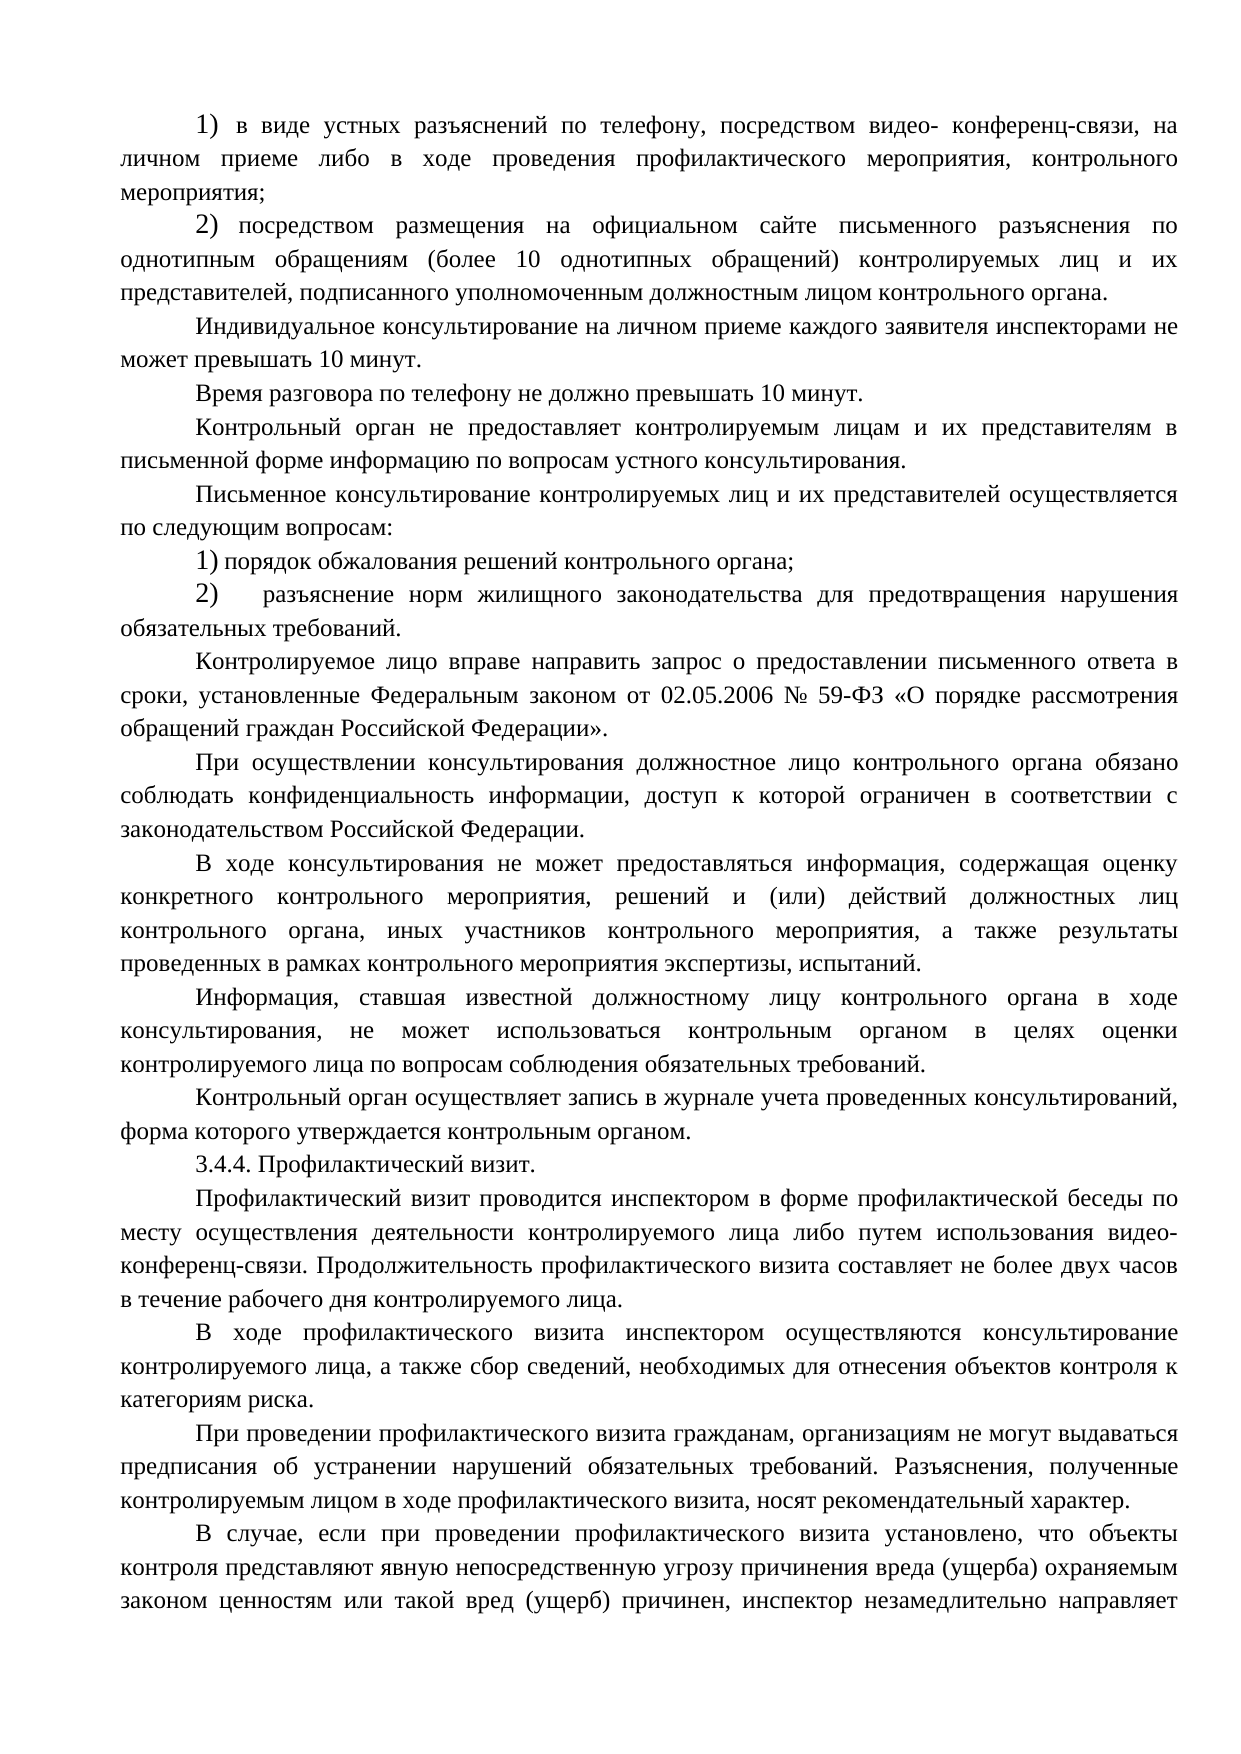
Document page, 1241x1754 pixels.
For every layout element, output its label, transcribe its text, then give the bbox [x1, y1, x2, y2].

text Информация, ставшая известной должностному лицу контрольного органа в ходе консультирования, не может использоваться контрольным органом в целях оценки контролируемого лица по вопросам соблюдения обязательных требований. [120, 978, 1179, 1079]
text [120, 1515, 1179, 1616]
text Контрольный орган не предоставляет контролируемым лицам и их представителям в письменной форме информацию по вопросам устного консультирования. [120, 408, 1179, 475]
text Профилактический визит проводится инспектором в форме профилактической беседы по месту осуществления деятельности контролируемого лица либо путем использования видео-конференц-связи. Продолжительность профилактического визита составляет не более двух часов в течение рабочего дня контролируемого лица. [120, 1180, 1179, 1314]
list порядок обжалования решений контрольного органа; [120, 542, 1181, 576]
text 3.4.4. Профилактический визит. [120, 1146, 1181, 1180]
text В ходе профилактического визита инспектором осуществляются консультирование контролируемого лица, а также сбор сведений, необходимых для отнесения объектов контроля к категориям риска. [120, 1314, 1179, 1414]
list разъяснение норм жилищного законодательства для предотвращения нарушения обязательных требований. [120, 576, 1179, 643]
text При проведении профилактического визита гражданам, организациям не могут выдаваться предписания об устранении нарушений обязательных требований. Разъяснения, полученные контролируемым лицом в ходе профилактического визита, носят рекомендательный характер. [120, 1414, 1179, 1515]
text Письменное консультирование контролируемых лиц и их представителей осуществляется по следующим вопросам: [120, 475, 1179, 542]
text Время разговора по телефону не должно превышать 10 минут. [120, 375, 1181, 408]
list в виде устных разъяснений по телефону, посредством видео- конференц-связи, на личном приеме либо в ходе проведения профилактического мероприятия, контрольного мероприятия; [120, 106, 1179, 207]
list посредством размещения на официальном сайте письменного разъяснения по однотипным обращениям (более 10 однотипных обращений) контролируемых лиц и их представителей, подписанного уполномоченным должностным лицом контрольного органа. [120, 207, 1179, 308]
text В ходе консультирования не может предоставляться информация, содержащая оценку конкретного контрольного мероприятия, решений и (или) действий должностных лиц контрольного органа, иных участников контрольного мероприятия, а также результаты проведенных в рамках контрольного мероприятия экспертизы, испытаний. [120, 844, 1179, 978]
text Контрольный орган осуществляет запись в журнале учета проведенных консультирований, форма которого утверждается контрольным органом. [120, 1079, 1179, 1146]
text Контролируемое лицо вправе направить запрос о предоставлении письменного ответа в сроки, установленные Федеральным законом от 02.05.2006 № 59-ФЗ «О порядке рассмотрения обращений граждан Российской Федерации». [120, 643, 1179, 744]
text Индивидуальное консультирование на личном приеме каждого заявителя инспекторами не может превышать 10 минут. [120, 308, 1179, 375]
text При осуществлении консультирования должностное лицо контрольного органа обязано соблюдать конфиденциальность информации, доступ к которой ограничен в соответствии с законодательством Российской Федерации. [120, 744, 1179, 844]
